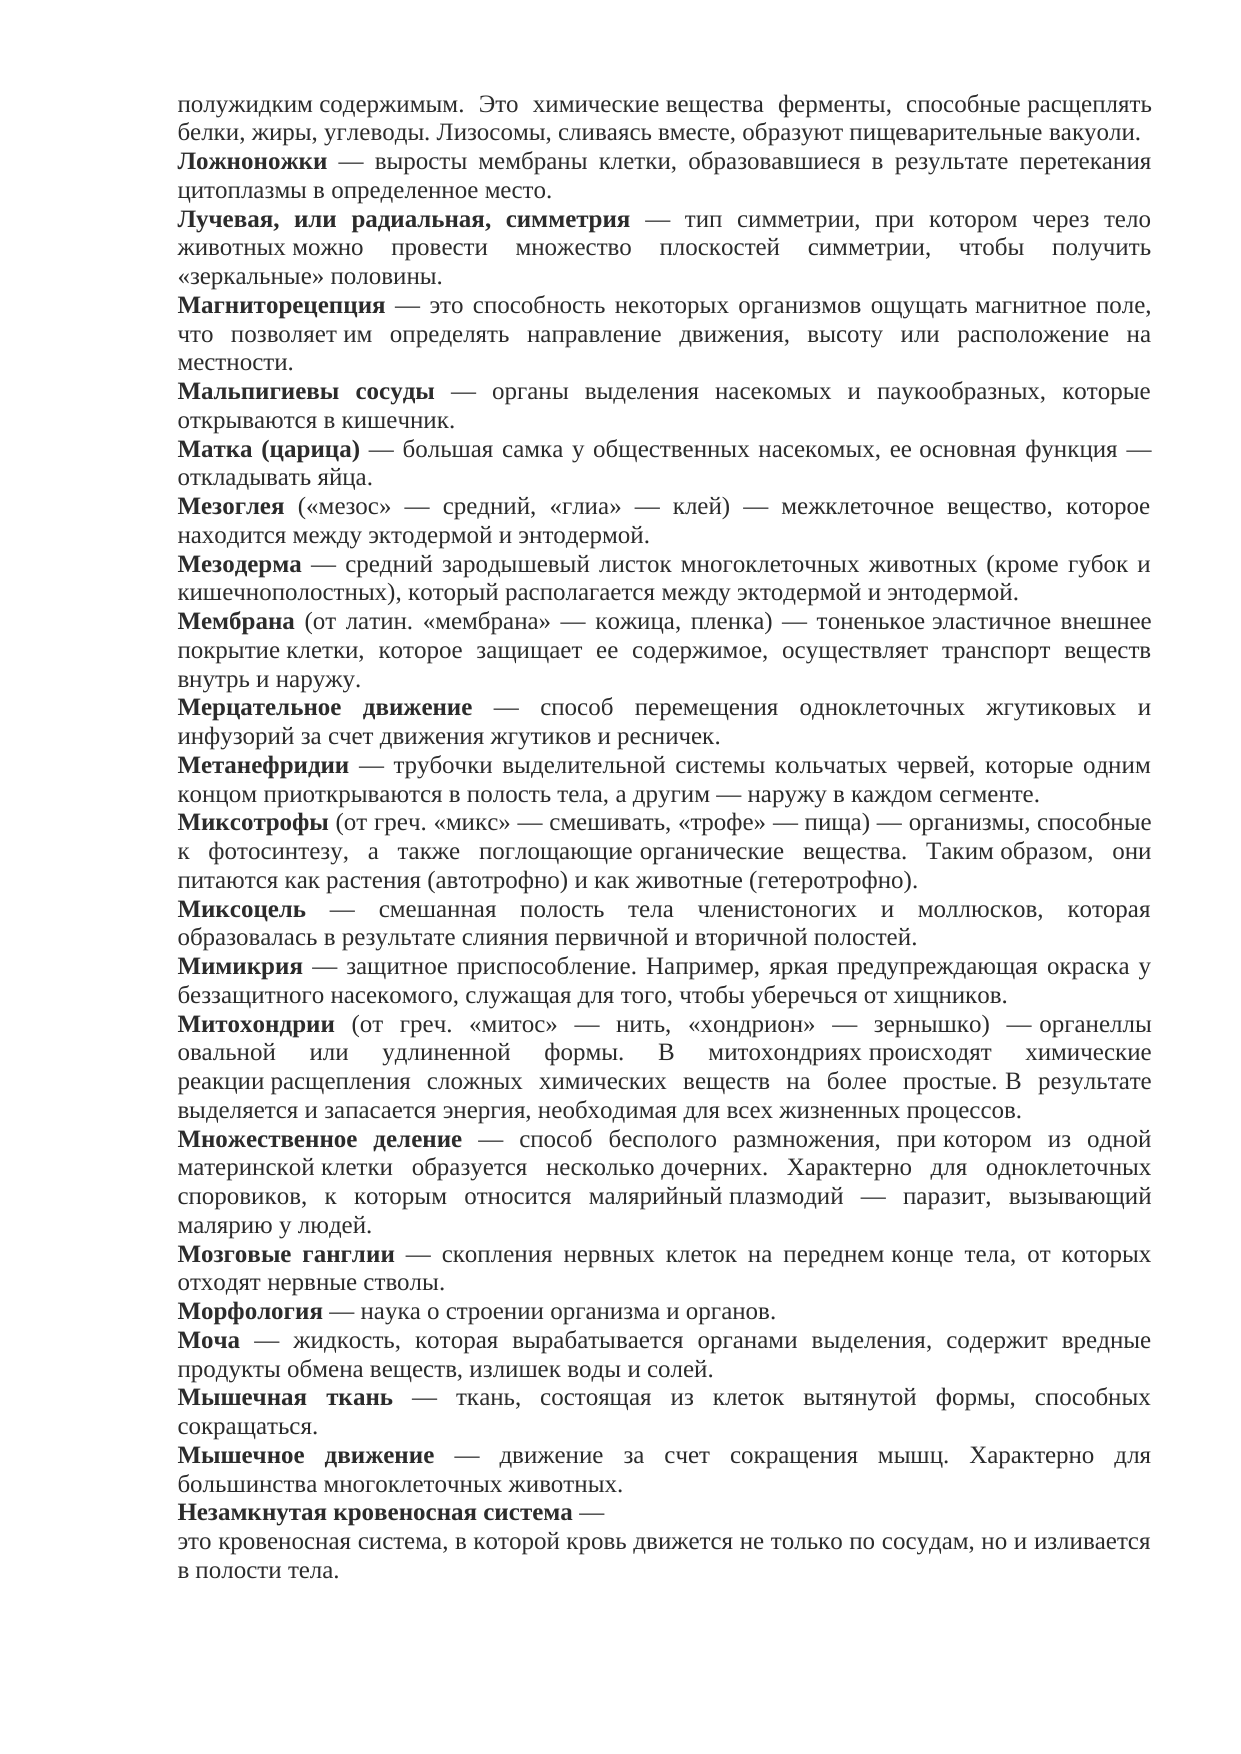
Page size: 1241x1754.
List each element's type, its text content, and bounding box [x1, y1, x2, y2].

text Ложноножки — выросты мембраны клетки, образовавшиеся в результате перетекания цитоплазмы в определенное место. [177, 146, 1152, 204]
text Мышечная ткань — ткань, состоящая из клеток вытянутой формы, способных сокращаться. [177, 1382, 1152, 1440]
text Морфология — наука о строении организма и органов. [177, 1296, 1152, 1325]
text Мембрана (от латин. «мембрана» — кожица, пленка) — тоненькое эластичное внешнее покрытие клетки, которое защищает ее содержимое, осуществляет транспорт веществ внутрь и наружу. [177, 606, 1152, 692]
text Мальпигиевы сосуды — органы выделения насекомых и паукообразных, которые открываются в кишечник. [177, 376, 1152, 434]
text Мерцательное движение — способ перемещения одноклеточных жгутиковых и инфузорий за счет движения жгутиков и ресничек. [177, 692, 1152, 750]
text Магниторецепция — это способность некоторых организмов ощущать магнитное поле, что позволяет им определять направление движения, высоту или расположение на местности. [177, 290, 1152, 376]
text Метанефридии — трубочки выделительной системы кольчатых червей, которые одним концом приоткрываются в полость тела, а другим — наружу в каждом сегменте. [177, 750, 1152, 807]
text Мышечное движение — движение за счет сокращения мышц. Характерно для большинства многоклеточных животных. [177, 1440, 1152, 1497]
text Мимикрия — защитное приспособление. Например, яркая предупреждающая окраска у беззащитного насекомого, служащая для того, чтобы уберечься от хищников. [177, 951, 1152, 1009]
text Миксоцель — смешанная полость тела членистоногих и моллюсков, которая образовалась в результате слияния первичной и вторичной полостей. [177, 894, 1152, 951]
text Незамкнутая кровеносная система — [177, 1497, 1152, 1526]
text Множественное деление — способ бесполого размножения, при котором из одной материнской клетки образуется несколько дочерних. Характерно для одноклеточных споровиков, к которым относится малярийный плазмодий — паразит, вызывающий малярию у людей. [177, 1124, 1152, 1239]
text Моча — жидкость, которая вырабатывается органами выделения, содержит вредные продукты обмена веществ, излишек воды и солей. [177, 1325, 1152, 1382]
text Миксотрофы (от греч. «микс» — смешивать, «трофе» — пища) — организмы, способные к фотосинтезу, а также поглощающие органические вещества. Таким образом, они питаются как растения (автотрофно) и как животные (гетеротрофно). [177, 807, 1152, 894]
text это кровеносная система, в которой кровь движется не только по сосудам, но и изливается в полости тела. [177, 1526, 1152, 1584]
text Лучевая, или радиальная, симметрия — тип симметрии, при котором через тело животных можно провести множество плоскостей симметрии, чтобы получить «зеркальные» половины. [177, 204, 1152, 290]
text Мозговые ганглии — скопления нервных клеток на переднем конце тела, от которых отходят нервные стволы. [177, 1239, 1152, 1296]
text Мезодерма — средний зародышевый листок многоклеточных животных (кроме губок и кишечнополостных), который располагается между эктодермой и энтодермой. [177, 549, 1152, 606]
text Мезоглея («мезос» — средний, «глиа» — клей) — межклеточное вещество, которое находится между эктодермой и энтодермой. [177, 491, 1152, 549]
text Митохондрии (от греч. «митос» — нить, «хондрион» — зернышко) — органеллы овальной или удлиненной формы. В митохондриях происходят химические реакции расщепления сложных химических веществ на более простые. В результате выделяется и запасается энергия, необходимая для всех жизненных процессов. [177, 1009, 1152, 1124]
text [177, 89, 1152, 146]
text Матка (царица) — большая самка у общественных насекомых, ее основная функция — откладывать яйца. [177, 434, 1152, 491]
